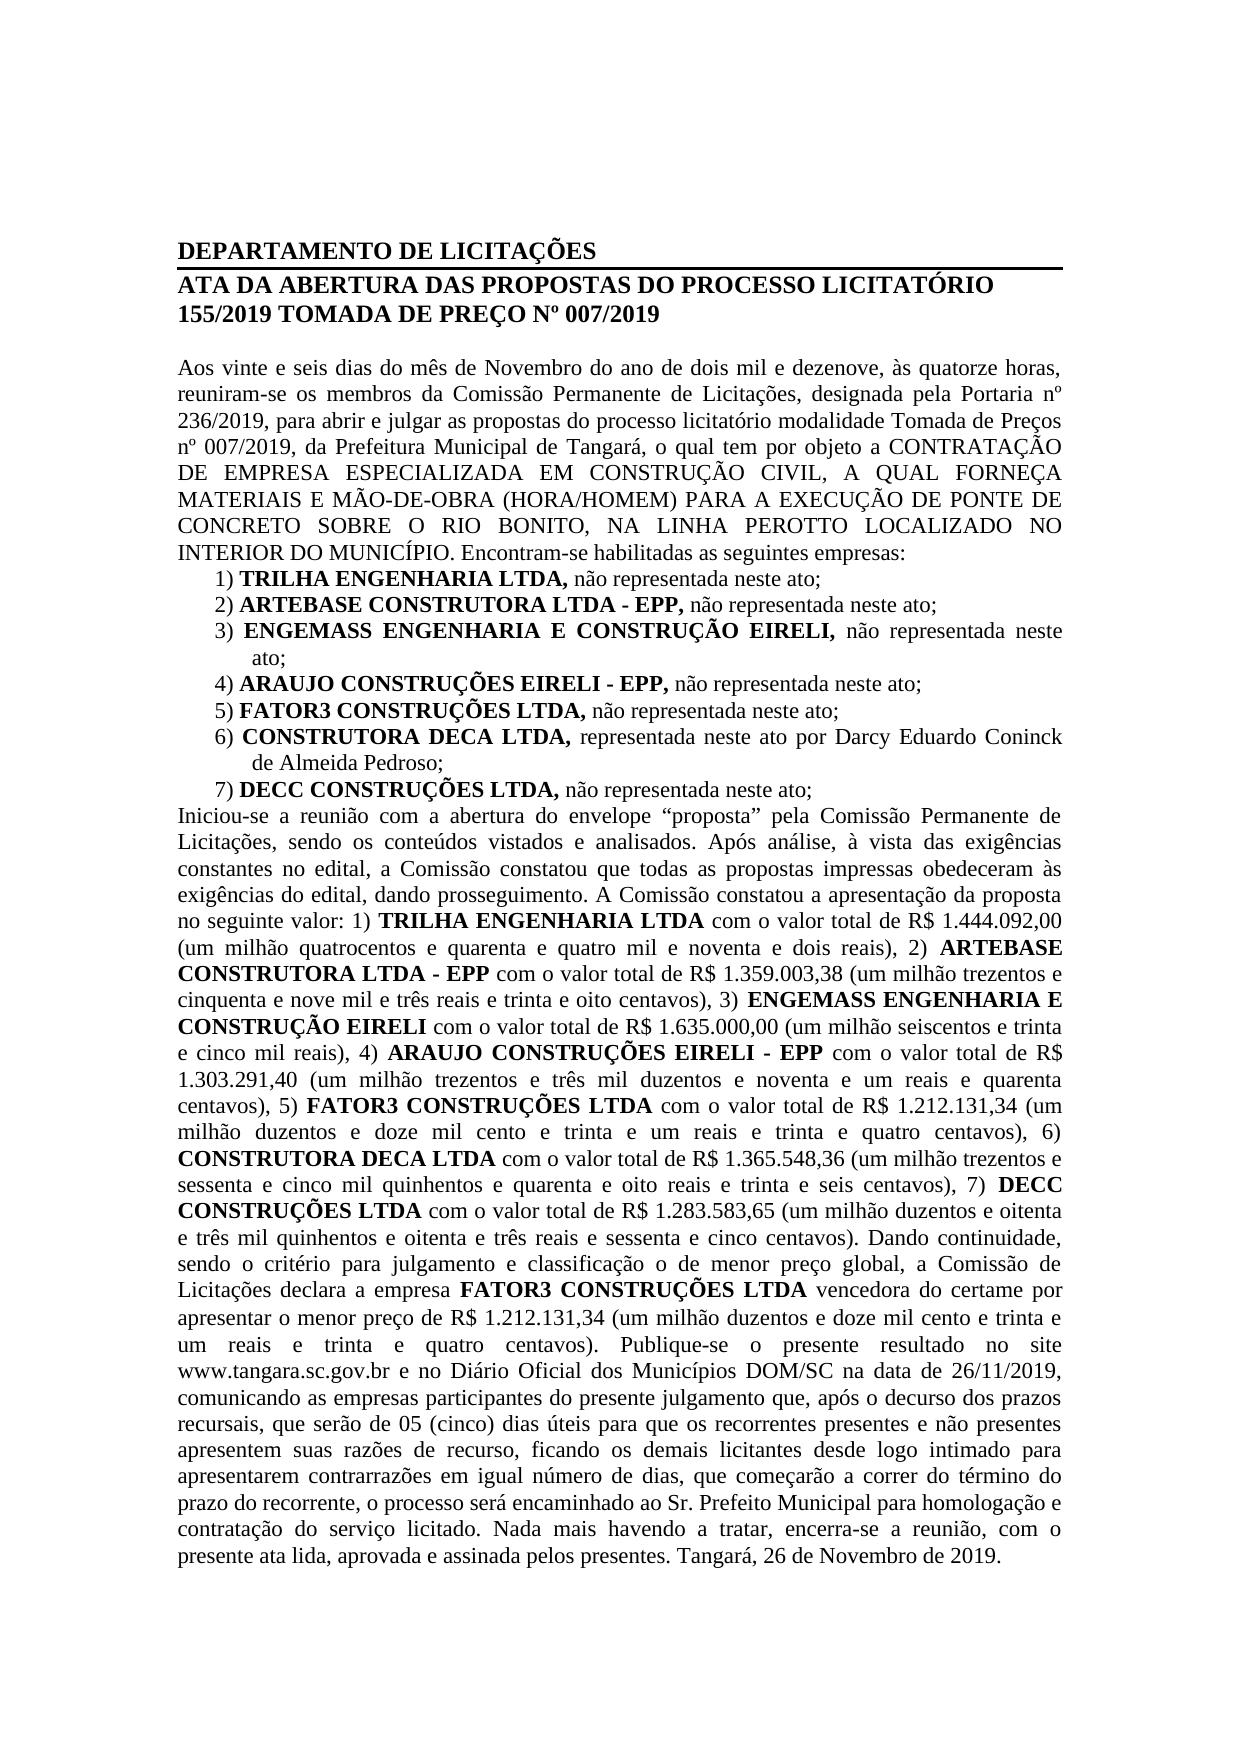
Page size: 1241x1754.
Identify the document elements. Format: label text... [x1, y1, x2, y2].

text Iniciou-se a reunião com a abertura do envelope “proposta” pela Comissão Permanente de Licitações, sendo os conteúdos vistados e analisados. Após análise, à vista das exigências constantes no edital, a Comissão constatou que todas as propostas impressas obedeceram às exigências do edital, dando prosseguimento. A Comissão constatou a apresentação da proposta no seguinte valor: 1) TRILHA ENGENHARIA LTDA com o valor total de R$ 1.444.092,00 (um milhão quatrocentos e quarenta e quatro mil e noventa e dois reais), 2) ARTEBASE CONSTRUTORA LTDA - EPP com o valor total de R$ 1.359.003,38 (um milhão trezentos e cinquenta e nove mil e três reais e trinta e oito centavos), 3) ENGEMASS ENGENHARIA E CONSTRUÇÃO EIRELI com o valor total de R$ 1.635.000,00 (um milhão seiscentos e trinta e cinco mil reais), 4) ARAUJO CONSTRUÇÕES EIRELI - EPP com o valor total de R$ 1.303.291,40 (um milhão trezentos e três mil duzentos e noventa e um reais e quarenta centavos), 5) FATOR3 CONSTRUÇÕES LTDA com o valor total de R$ 1.212.131,34 (um milhão duzentos e doze mil cento e trinta e um reais e trinta e quatro centavos), 6) CONSTRUTORA DECA LTDA com o valor total de R$ 1.365.548,36 (um milhão trezentos e sessenta e cinco mil quinhentos e quarenta e oito reais e trinta e seis centavos), 7) DECC CONSTRUÇÕES LTDA com o valor total de R$ 1.283.583,65 (um milhão duzentos e oitenta e três mil quinhentos e oitenta e três reais e sessenta e cinco centavos). Dando continuidade, sendo o critério para julgamento e classificação o de menor preço global, a Comissão de Licitações declara a empresa FATOR3 CONSTRUÇÕES LTDA vencedora do certame por apresentar o menor preço de R$ 1.212.131,34 (um milhão duzentos e doze mil cento e trinta e um reais e trinta e quatro centavos). Publique-se o presente resultado no site www.tangara.sc.gov.br e no Diário Oficial dos Municípios DOM/SC na data de 26/11/2019, comunicando as empresas participantes do presente julgamento que, após o decurso dos prazos recursais, que serão de 05 (cinco) dias úteis para que os recorrentes presentes e não presentes apresentem suas razões de recurso, ficando os demais licitantes desde logo intimado para apresentarem contrarrazões em igual número de dias, que começarão a correr do término do prazo do recorrente, o processo será encaminhado ao Sr. Prefeito Municipal para homologação e contratação do serviço licitado. Nada mais havendo a tratar, encerra-se a reunião, com o presente ata lida, aprovada e assinada pelos presentes. Tangará, 26 de Novembro de 2019. [177, 802, 1063, 1568]
text Aos vinte e seis dias do mês de Novembro do ano de dois mil e dezenove, às quatorze horas, reuniram-se os membros da Comissão Permanente de Licitações, designada pela Portaria nº 236/2019, para abrir e julgar as propostas do processo licitatório modalidade Tomada de Preços nº 007/2019, da Prefeitura Municipal de Tangará, o qual tem por objeto a CONTRATAÇÃO DE EMPRESA ESPECIALIZADA EM CONSTRUÇÃO CIVIL, A QUAL FORNEÇA MATERIAIS E MÃO-DE-OBRA (HORA/HOMEM) PARA A EXECUÇÃO DE PONTE DE CONCRETO SOBRE O RIO BONITO, NA LINHA PEROTTO LOCALIZADO NO INTERIOR DO MUNICÍPIO. Encontram-se habilitadas as seguintes empresas: [177, 354, 1063, 565]
text 1) TRILHA ENGENHARIA LTDA, não representada neste ato; [214, 565, 1063, 591]
text 2) ARTEBASE CONSTRUTORA LTDA - EPP, não representada neste ato; [214, 591, 1063, 618]
text 7) DECC CONSTRUÇÕES LTDA, não representada neste ato; [214, 776, 1063, 802]
text ATA DA ABERTURA DAS PROPOSTAS DO PROCESSO LICITATÓRIO 155/2019 TOMADA DE PREÇO Nº 007/2019 [177, 270, 1063, 328]
text 4) ARAUJO CONSTRUÇÕES EIRELI - EPP, não representada neste ato; [214, 670, 1063, 697]
text 6) CONSTRUTORA DECA LTDA, representada neste ato por Darcy Eduardo Coninck de Almeida Pedroso; [214, 723, 1063, 776]
text 5) FATOR3 CONSTRUÇÕES LTDA, não representada neste ato; [214, 697, 1063, 723]
text DEPARTAMENTO DE LICITAÇÕES [177, 236, 1063, 267]
text 3) ENGEMASS ENGENHARIA E CONSTRUÇÃO EIRELI, não representada neste ato; [214, 618, 1063, 670]
